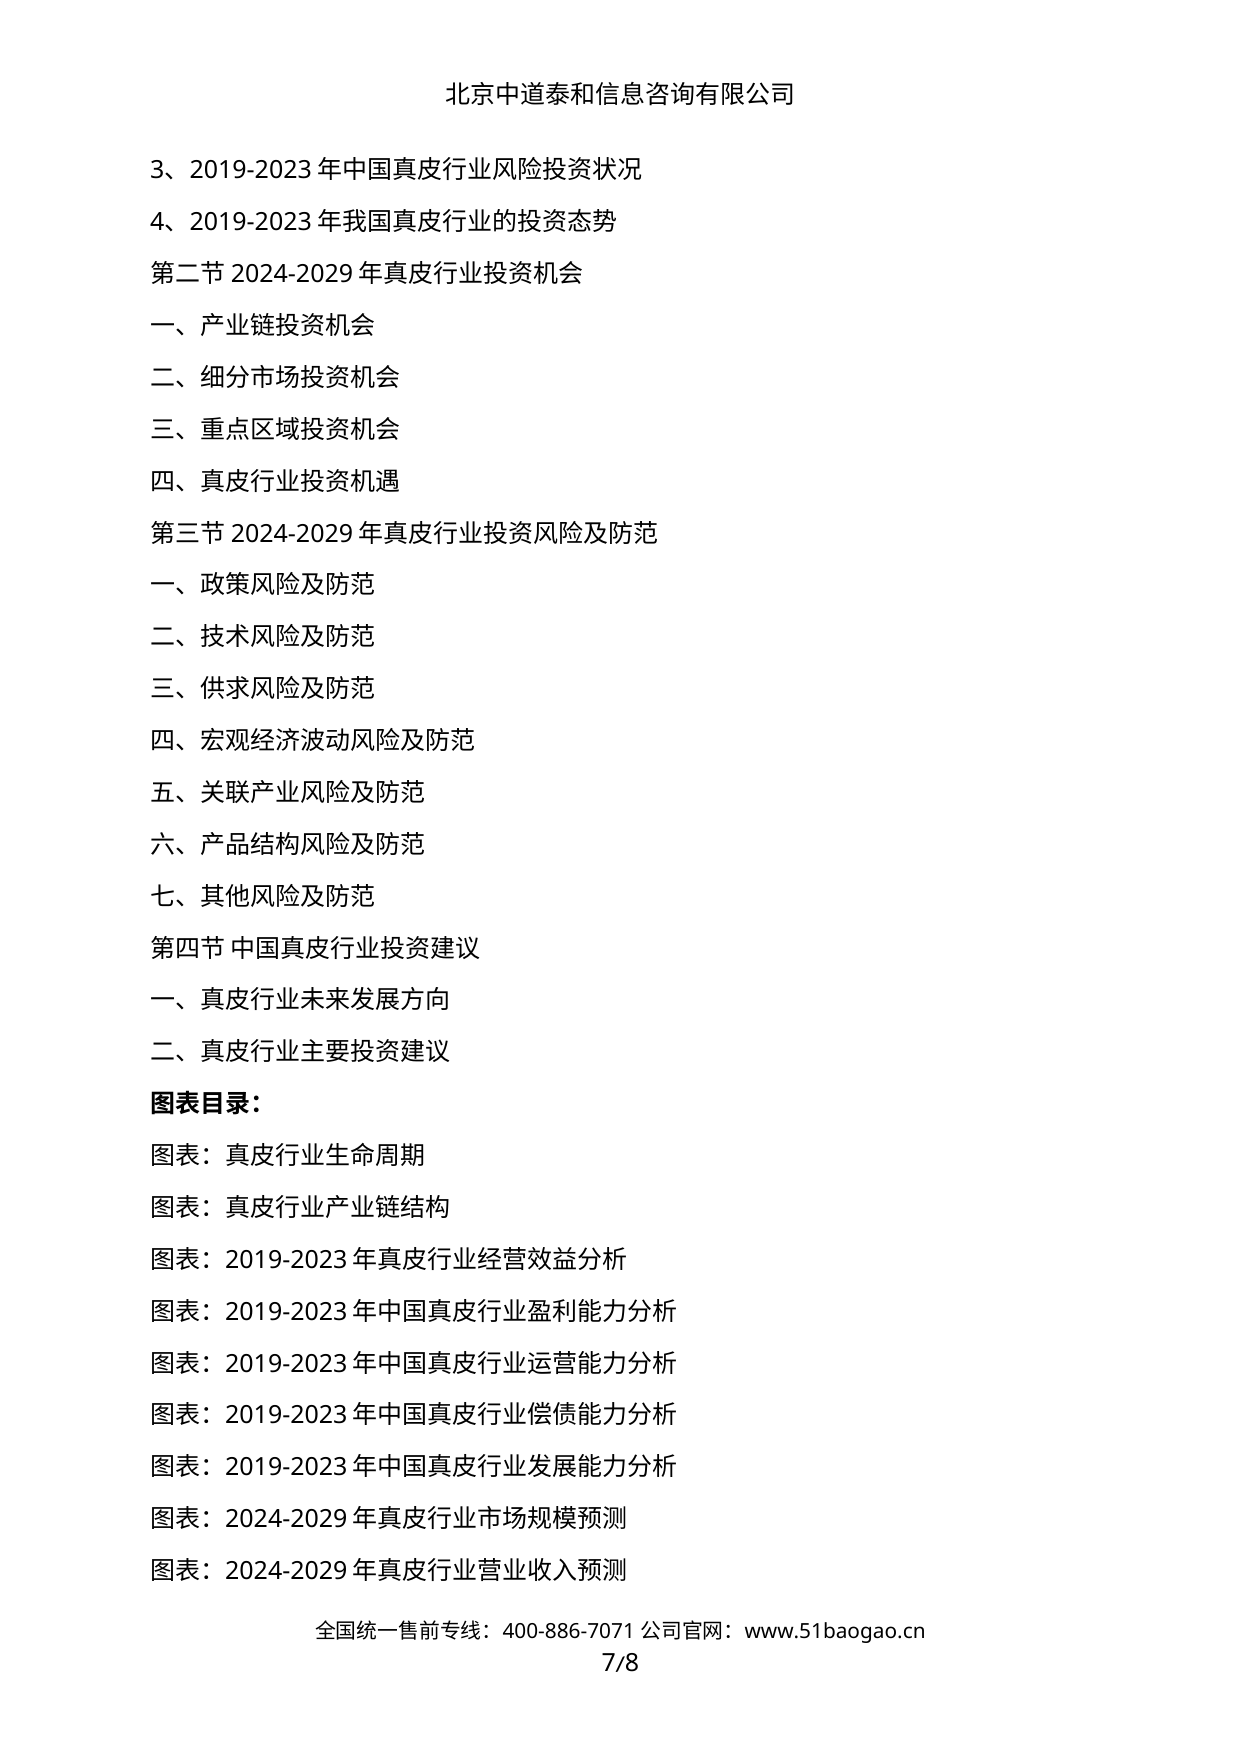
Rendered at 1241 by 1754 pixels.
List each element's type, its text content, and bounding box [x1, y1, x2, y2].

text 图表：2019-2023年中国真皮行业运营能力分析 [150, 1343, 1090, 1379]
text 4、2019-2023年我国真皮行业的投资态势 [150, 202, 1090, 238]
text 二、技术风险及防范 [150, 617, 1090, 653]
text 第四节 中国真皮行业投资建议 [150, 928, 1090, 964]
text 图表：真皮行业产业链结构 [150, 1187, 1090, 1224]
text 三、重点区域投资机会 [150, 409, 1090, 446]
text 第三节 2024-2029年真皮行业投资风险及防范 [150, 513, 1090, 549]
text 四、真皮行业投资机遇 [150, 461, 1090, 497]
text 一、政策风险及防范 [150, 565, 1090, 601]
text 一、真皮行业未来发展方向 [150, 980, 1090, 1016]
text 图表：2024-2029年真皮行业营业收入预测 [150, 1551, 1090, 1587]
text 图表：真皮行业生命周期 [150, 1136, 1090, 1172]
text 图表：2019-2023年中国真皮行业盈利能力分析 [150, 1291, 1090, 1327]
text 四、宏观经济波动风险及防范 [150, 721, 1090, 757]
text 二、细分市场投资机会 [150, 357, 1090, 394]
text 图表目录： [150, 1084, 1090, 1120]
text 3、2019-2023年中国真皮行业风险投资状况 [150, 150, 1090, 186]
text 图表：2019-2023年中国真皮行业偿债能力分析 [150, 1395, 1090, 1431]
text 第二节 2024-2029年真皮行业投资机会 [150, 254, 1090, 290]
text 二、真皮行业主要投资建议 [150, 1032, 1090, 1068]
text 图表：2019-2023年真皮行业经营效益分析 [150, 1239, 1090, 1276]
text 六、产品结构风险及防范 [150, 824, 1090, 861]
text 七、其他风险及防范 [150, 876, 1090, 912]
text 图表：2024-2029年真皮行业市场规模预测 [150, 1499, 1090, 1535]
text 一、产业链投资机会 [150, 306, 1090, 342]
text 三、供求风险及防范 [150, 669, 1090, 705]
text 五、关联产业风险及防范 [150, 772, 1090, 809]
text 图表：2019-2023年中国真皮行业发展能力分析 [150, 1447, 1090, 1483]
